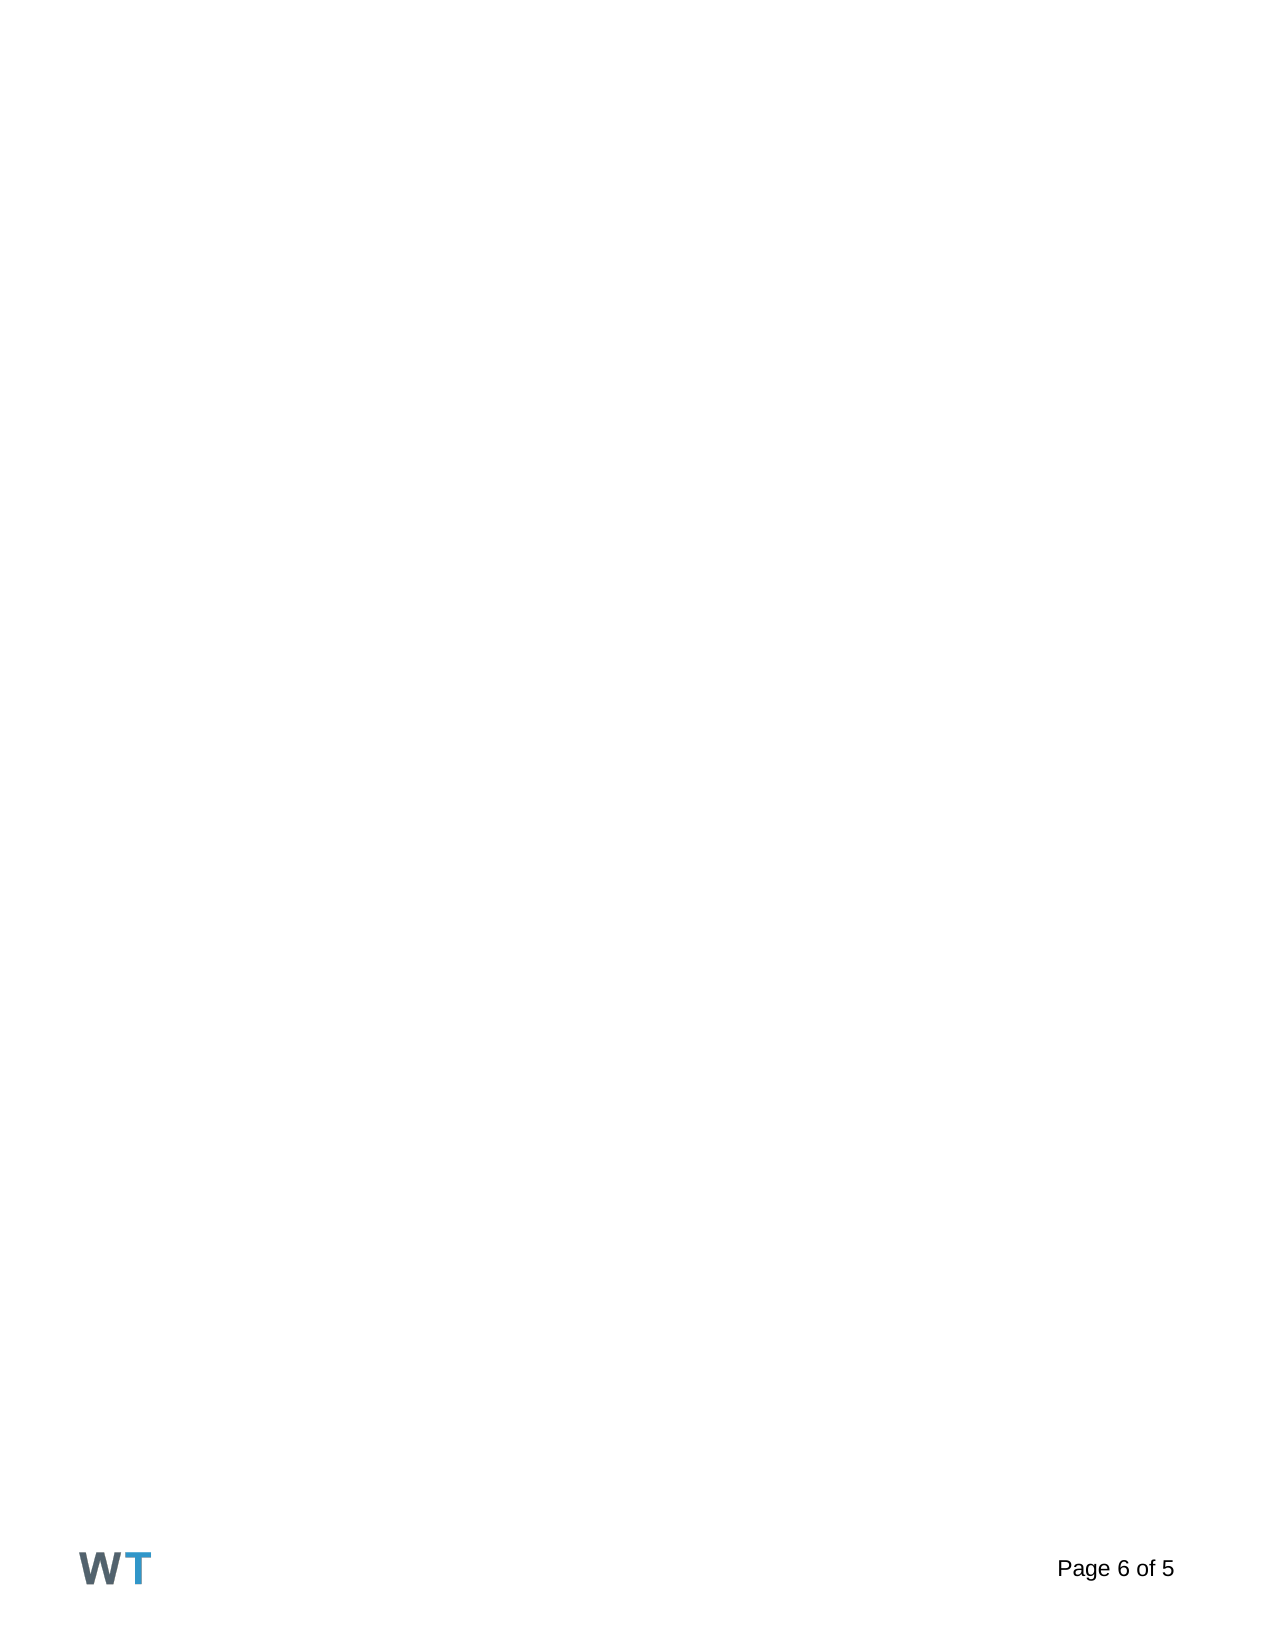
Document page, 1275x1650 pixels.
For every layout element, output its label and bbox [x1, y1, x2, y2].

picture [75, 1525, 157, 1606]
